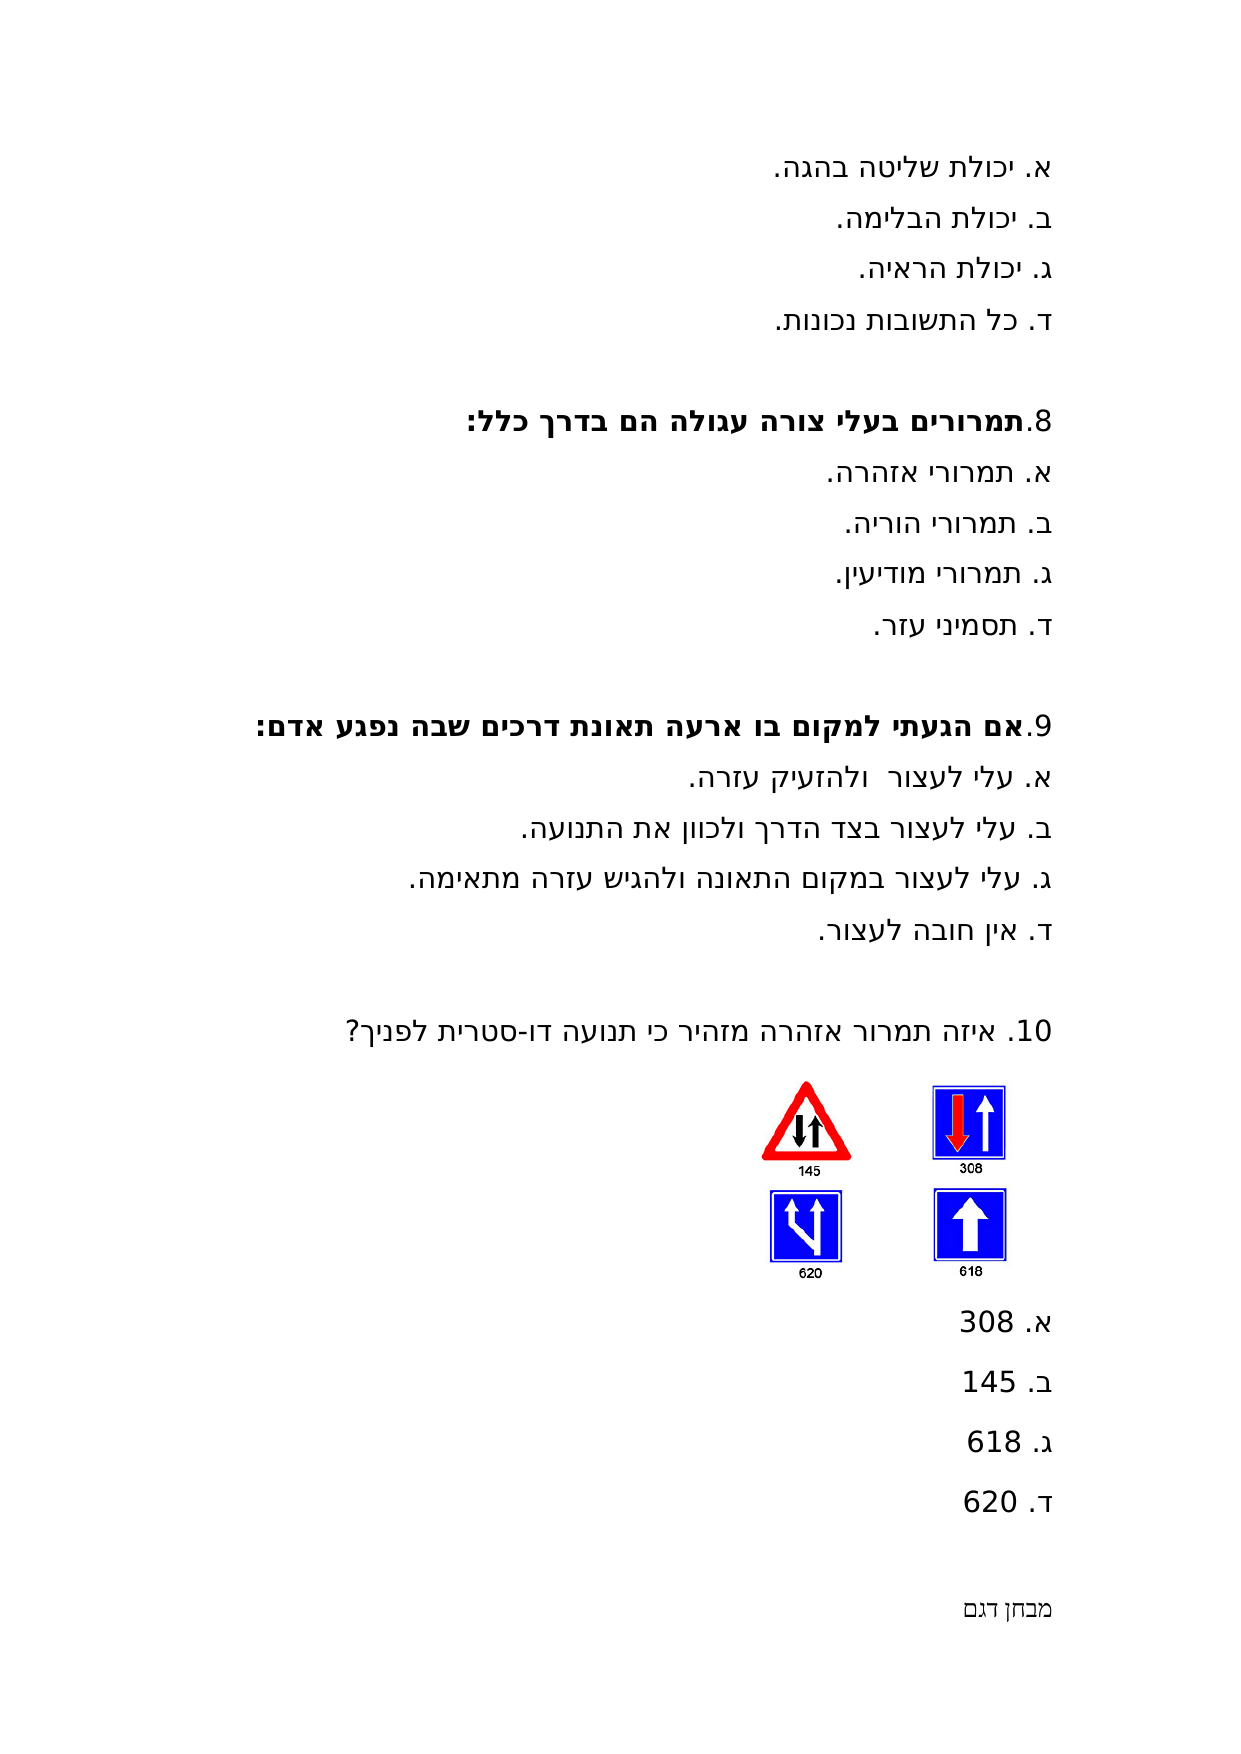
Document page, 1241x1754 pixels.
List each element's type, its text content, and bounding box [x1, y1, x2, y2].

text א. 308 [187, 1306, 1053, 1339]
text ב. עלי לעצור בצד הדרך ולכוון את התנועה. [187, 811, 1053, 845]
text ד. תסמיני עזר. [187, 608, 1053, 642]
text א. יכולת שליטה בהגה. [187, 150, 1053, 184]
text 9.אם הגעתי למקום בו ארעה תאונת דרכים שבה נפגע אדם: [187, 709, 1053, 743]
text א. עלי לעצור ולהזעיק עזרה. [187, 760, 1053, 794]
text ב. 145 [187, 1365, 1053, 1399]
text ד. אין חובה לעצור. [187, 913, 1053, 947]
text ד. כל התשובות נכונות. [187, 303, 1053, 337]
text 8.תמרורים בעלי צורה עגולה הם בדרך כלל: [187, 404, 1053, 438]
text ב. תמרורי הוריה. [187, 506, 1053, 540]
text א. תמרורי אזהרה. [187, 455, 1053, 489]
text ב. יכולת הבלימה. [187, 201, 1053, 235]
text 10. איזה תמרור אזהרה מזהיר כי תנועה דו-סטרית לפניך? [187, 1014, 1053, 1048]
text ג. עלי לעצור במקום התאונה ולהגיש עזרה מתאימה. [187, 862, 1053, 896]
picture [735, 1073, 1053, 1281]
text ג. תמרורי מודיעין. [187, 557, 1053, 591]
text ג. יכולת הראיה. [187, 252, 1053, 286]
text ד. 620 [187, 1485, 1053, 1519]
text ג. 618 [187, 1425, 1053, 1459]
